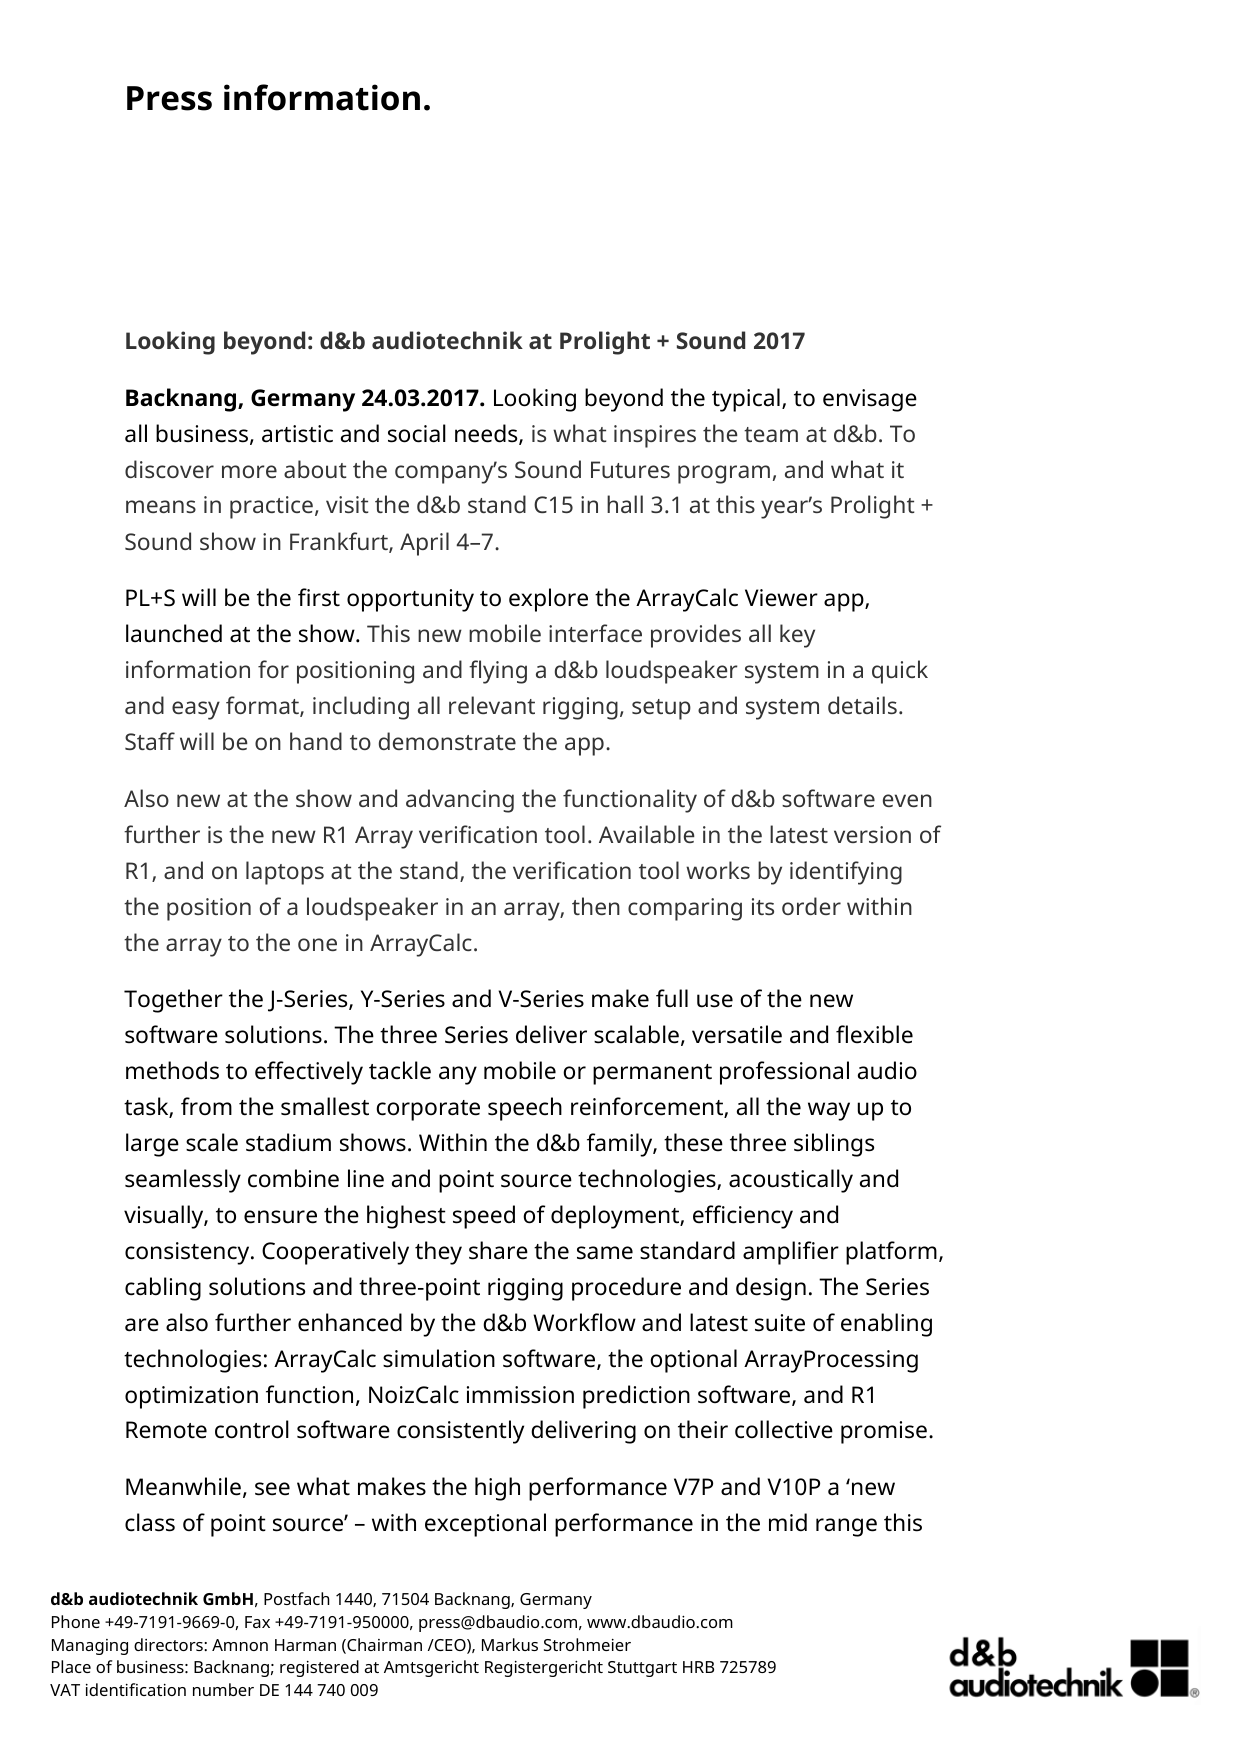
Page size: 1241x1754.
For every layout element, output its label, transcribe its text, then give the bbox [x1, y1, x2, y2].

text PL+S will be the first opportunity to explore the ArrayCalc Viewer app, launched at the show. This new mobile interface provides all key information for positioning and flying a d&b loudspeaker system in a quick and easy format, including all relevant rigging, setup and system details. Staff will be on hand to demonstrate the app. [124, 582, 945, 757]
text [124, 1471, 945, 1538]
text Together the J-Series, Y-Series and V-Series make full use of the new software solutions. The three Series deliver scalable, versatile and flexible methods to effectively tackle any mobile or permanent professional audio task, from the smallest corporate speech reinforcement, all the way up to large scale stadium shows. Within the d&b family, these three siblings seamlessly combine line and point source technologies, acoustically and visually, to ensure the highest speed of deployment, efficiency and consistency. Cooperatively they share the same standard amplifier platform, cabling solutions and three-point rigging procedure and design. The Series are also further enhanced by the d&b Workflow and latest suite of enabling technologies: ArrayCalc simulation software, the optional ArrayProcessing optimization function, NoizCalc immission prediction software, and R1 Remote control software consistently delivering on their collective promise. [124, 983, 945, 1446]
picture [938, 1626, 1201, 1704]
text Backnang, Germany 24.03.2017. Looking beyond the typical, to envisage all business, artistic and social needs, is what inspires the team at d&b. To discover more about the company’s Sound Futures program, and what it means in practice, visit the d&b stand C15 in hall 3.1 at this year’s Prolight + Sound show in Frankfurt, April 4–7. [124, 382, 945, 557]
text Also new at the show and advancing the functionality of d&b software even further is the new R1 Array verification tool. Available in the latest version of R1, and on laptops at the stand, the verification tool works by identifying the position of a loudspeaker in an array, then comparing its order within the array to the one in ArrayCalc. [124, 783, 945, 958]
text Looking beyond: d&b audiotechnik at Prolight + Sound 2017 [124, 325, 945, 356]
